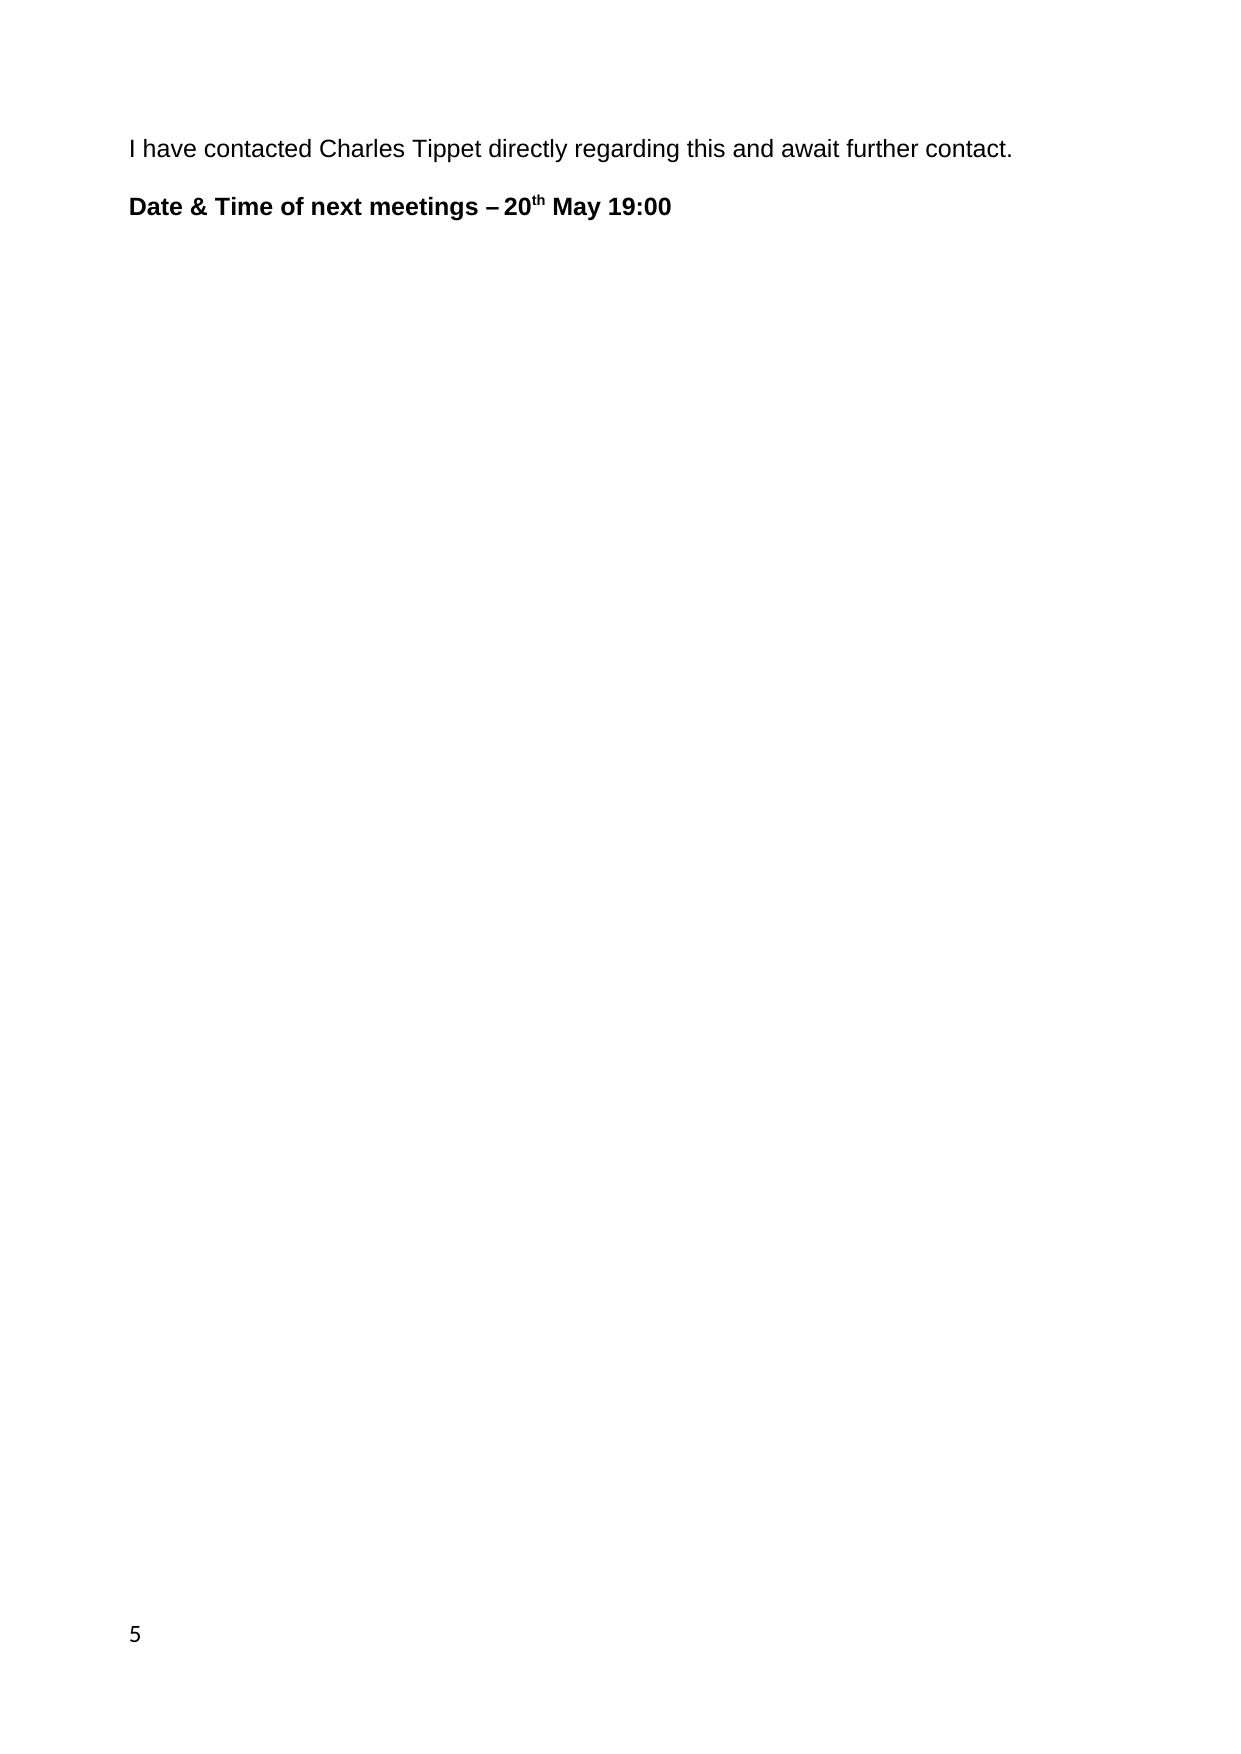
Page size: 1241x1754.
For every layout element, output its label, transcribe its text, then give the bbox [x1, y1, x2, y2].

text I have contacted Charles Tippet directly regarding this and await further contact. [129, 134, 1111, 163]
text Date & Time of next meetings – 20th May 19:00 [129, 192, 1111, 221]
